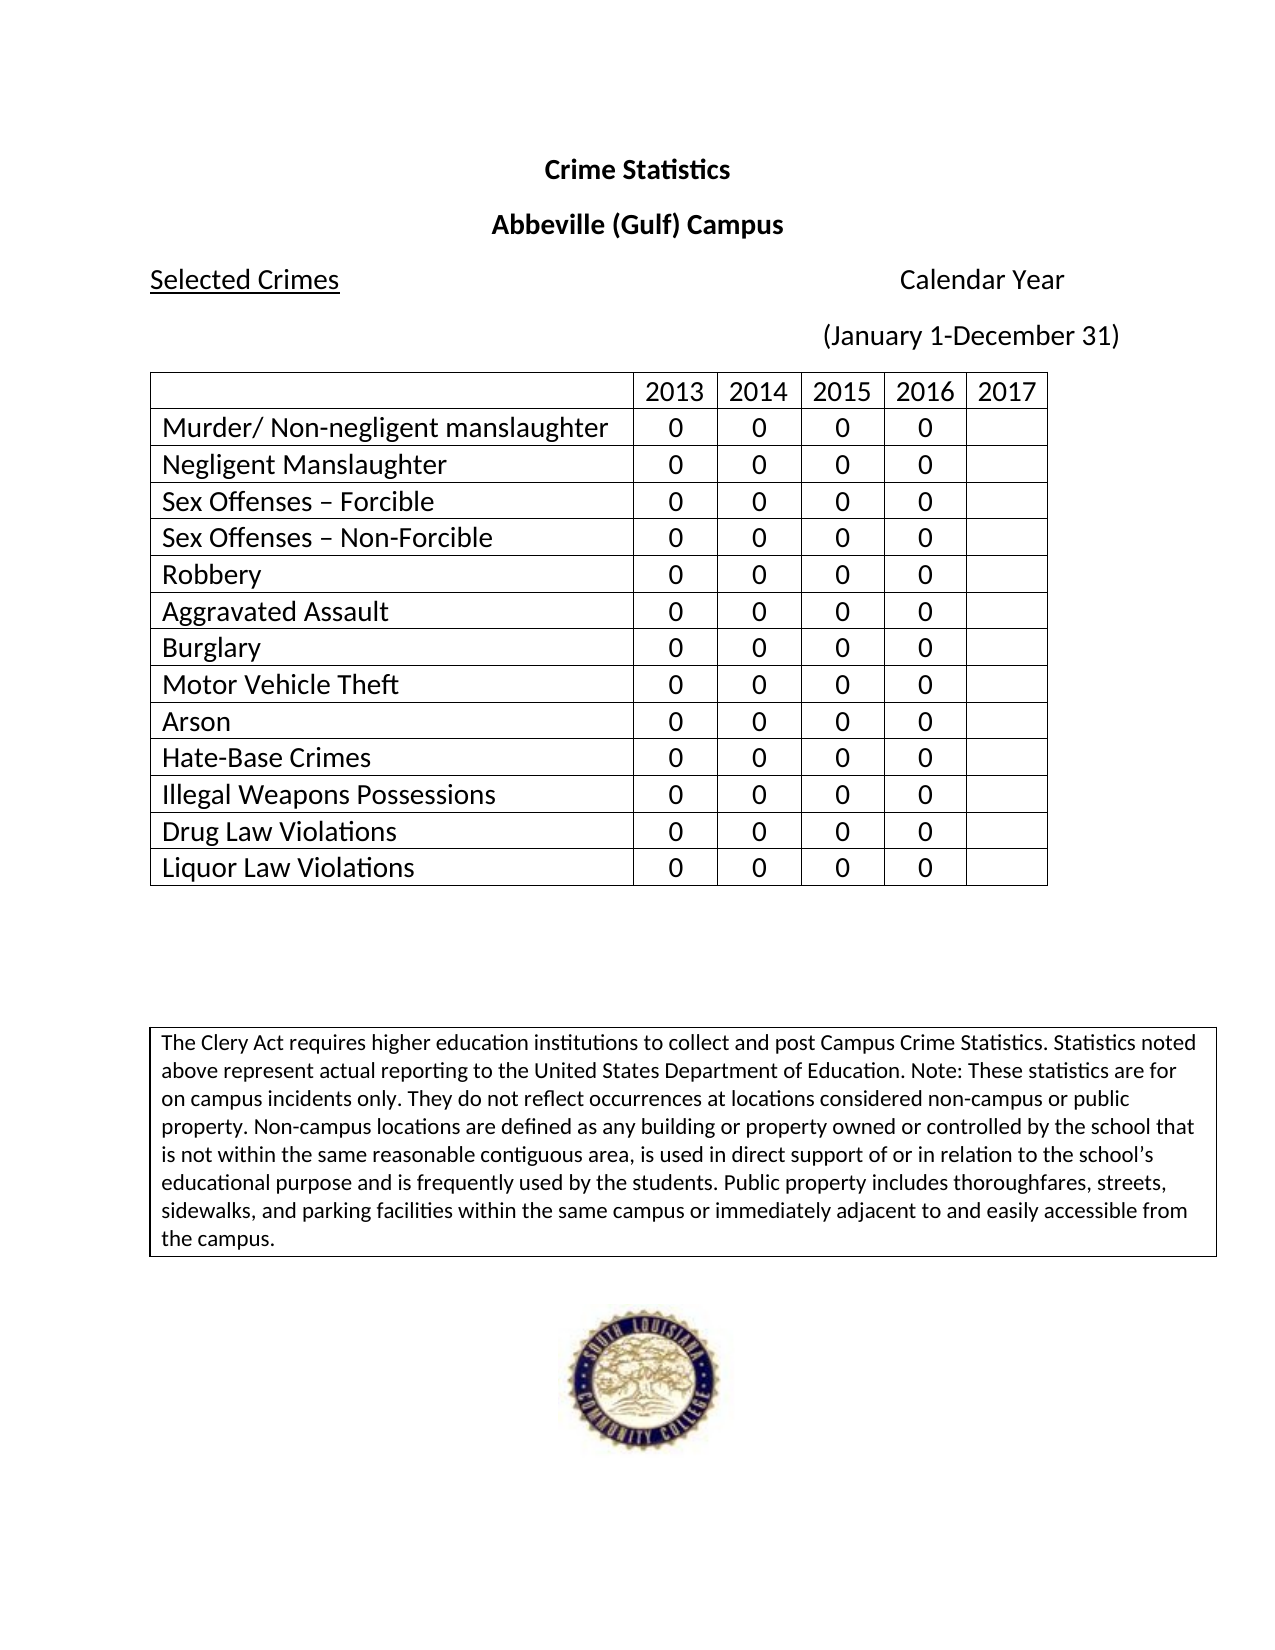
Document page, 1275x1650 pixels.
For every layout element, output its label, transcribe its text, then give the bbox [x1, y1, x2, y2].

table_cell 0 [718, 813, 801, 848]
text Crime Statistics [150, 151, 1125, 187]
table_cell Liquor Law Violations [151, 849, 633, 885]
table_cell 0 [634, 556, 717, 592]
table_cell 0 [718, 519, 801, 555]
table_cell 0 [718, 849, 801, 885]
table_cell 0 [885, 703, 966, 738]
table_cell 0 [885, 593, 966, 628]
table_cell [967, 593, 1047, 628]
table_cell [967, 446, 1047, 482]
table_cell 0 [718, 593, 801, 628]
text (January 1-December 31) [150, 317, 1125, 352]
table_cell 0 [634, 629, 717, 665]
text Selected Crimes Calendar Year [150, 261, 1125, 297]
table_cell Motor Vehicle Theft [151, 666, 633, 702]
table_cell 0 [634, 739, 717, 775]
text Abbeville (Gulf) Campus [150, 206, 1125, 242]
table_cell 0 [802, 703, 884, 738]
table_cell 0 [634, 776, 717, 812]
table_header 2014 [718, 373, 801, 408]
table_header 2017 [967, 373, 1047, 408]
table_cell 0 [634, 593, 717, 628]
table_cell 0 [718, 483, 801, 518]
table_cell 0 [885, 519, 966, 555]
table_cell 0 [802, 593, 884, 628]
table_cell 0 [718, 446, 801, 482]
table_header [151, 373, 633, 408]
table_cell Murder/ Non-negligent manslaughter [151, 409, 633, 445]
table_cell 0 [634, 483, 717, 518]
table_cell [967, 556, 1047, 592]
table_cell [967, 519, 1047, 555]
table_cell [967, 739, 1047, 775]
table_cell 0 [802, 666, 884, 702]
table_cell Negligent Manslaughter [151, 446, 633, 482]
table_cell 0 [885, 556, 966, 592]
table_cell [967, 813, 1047, 848]
table_cell Sex Offenses – Forcible [151, 483, 633, 518]
table_cell 0 [802, 446, 884, 482]
table_cell 0 [802, 813, 884, 848]
table_cell 0 [718, 556, 801, 592]
table_cell 0 [802, 556, 884, 592]
table_cell 0 [718, 629, 801, 665]
table_cell 0 [718, 776, 801, 812]
table_cell [967, 629, 1047, 665]
table_cell 0 [885, 739, 966, 775]
table_cell 0 [885, 666, 966, 702]
table_cell Hate-Base Crimes [151, 739, 633, 775]
table_cell 0 [634, 849, 717, 885]
table_cell Aggravated Assault [151, 593, 633, 628]
table_cell Sex Offenses – Non-Forcible [151, 519, 633, 555]
table_cell Drug Law Violations [151, 813, 633, 848]
table_cell 0 [802, 776, 884, 812]
table_cell [967, 483, 1047, 518]
table_cell 0 [885, 446, 966, 482]
table_cell 0 [802, 483, 884, 518]
table_cell 0 [885, 813, 966, 848]
table_cell 0 [634, 409, 717, 445]
table_cell 0 [634, 446, 717, 482]
picture [558, 1304, 735, 1473]
table_cell 0 [802, 739, 884, 775]
table_cell 0 [634, 666, 717, 702]
table_cell 0 [885, 849, 966, 885]
table_cell 0 [885, 629, 966, 665]
table_cell Robbery [151, 556, 633, 592]
table_cell 0 [718, 739, 801, 775]
table_cell 0 [885, 483, 966, 518]
table_cell 0 [718, 703, 801, 738]
table_cell [967, 703, 1047, 738]
table_header 2015 [802, 373, 884, 408]
table_header 2013 [634, 373, 717, 408]
table_cell 0 [802, 409, 884, 445]
table_cell Arson [151, 703, 633, 738]
table_cell 0 [802, 629, 884, 665]
table_cell 0 [802, 849, 884, 885]
table_cell [967, 409, 1047, 445]
table_cell 0 [885, 776, 966, 812]
table_cell 0 [634, 703, 717, 738]
table_cell Illegal Weapons Possessions [151, 776, 633, 812]
table_cell Burglary [151, 629, 633, 665]
table_cell [967, 776, 1047, 812]
table_cell 0 [718, 666, 801, 702]
table_header 2016 [885, 373, 966, 408]
table_cell 0 [718, 409, 801, 445]
table_cell 0 [802, 519, 884, 555]
table_cell [967, 849, 1047, 885]
table_header The Clery Act requires higher education institutions to collect and post Campus Crime Statistics. Statistics noted above represent actual reporting to the United States Department of Education. Note: These statistics are for on campus incidents only. They do not reflect occurrences at locations considered non-campus or public property. Non-campus locations are defined as any building or property owned or controlled by the school that is not within the same reasonable contiguous area, is used in direct support of or in relation to the school’s educational purpose and is frequently used by the students. Public property includes thoroughfares, streets, sidewalks, and parking facilities within the same campus or immediately adjacent to and easily accessible from the campus. [151, 1028, 1216, 1256]
table_cell 0 [634, 519, 717, 555]
table_cell 0 [634, 813, 717, 848]
table_cell 0 [885, 409, 966, 445]
table_cell [967, 666, 1047, 702]
